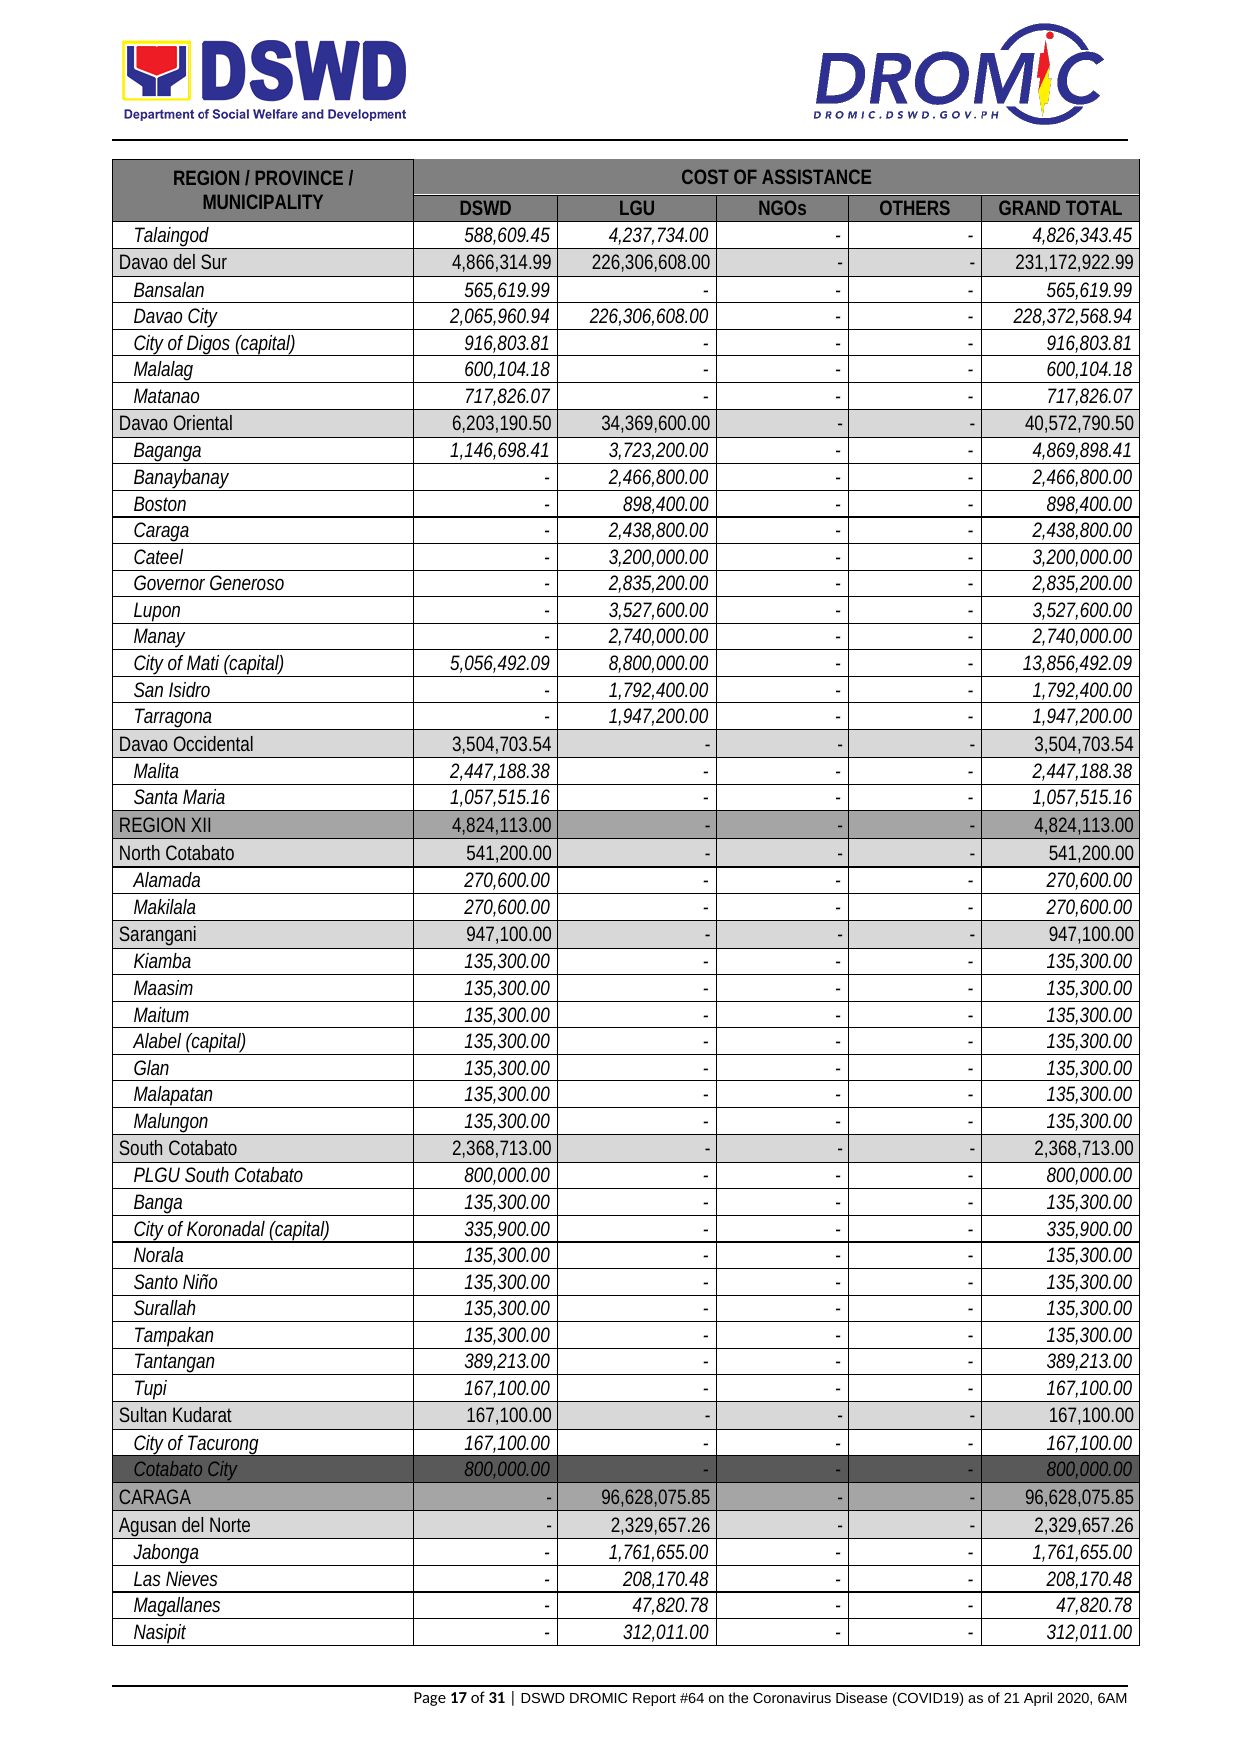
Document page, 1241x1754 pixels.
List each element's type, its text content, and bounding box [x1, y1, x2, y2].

picture [781, 23, 1133, 125]
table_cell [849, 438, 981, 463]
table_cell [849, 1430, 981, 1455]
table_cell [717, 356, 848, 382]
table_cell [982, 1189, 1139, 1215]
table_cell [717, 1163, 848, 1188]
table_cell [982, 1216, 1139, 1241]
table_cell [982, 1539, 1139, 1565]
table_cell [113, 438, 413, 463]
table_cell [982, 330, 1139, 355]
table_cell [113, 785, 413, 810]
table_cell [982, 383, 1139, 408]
table_header REGION / PROVINCE / MUNICIPALITY [113, 160, 413, 221]
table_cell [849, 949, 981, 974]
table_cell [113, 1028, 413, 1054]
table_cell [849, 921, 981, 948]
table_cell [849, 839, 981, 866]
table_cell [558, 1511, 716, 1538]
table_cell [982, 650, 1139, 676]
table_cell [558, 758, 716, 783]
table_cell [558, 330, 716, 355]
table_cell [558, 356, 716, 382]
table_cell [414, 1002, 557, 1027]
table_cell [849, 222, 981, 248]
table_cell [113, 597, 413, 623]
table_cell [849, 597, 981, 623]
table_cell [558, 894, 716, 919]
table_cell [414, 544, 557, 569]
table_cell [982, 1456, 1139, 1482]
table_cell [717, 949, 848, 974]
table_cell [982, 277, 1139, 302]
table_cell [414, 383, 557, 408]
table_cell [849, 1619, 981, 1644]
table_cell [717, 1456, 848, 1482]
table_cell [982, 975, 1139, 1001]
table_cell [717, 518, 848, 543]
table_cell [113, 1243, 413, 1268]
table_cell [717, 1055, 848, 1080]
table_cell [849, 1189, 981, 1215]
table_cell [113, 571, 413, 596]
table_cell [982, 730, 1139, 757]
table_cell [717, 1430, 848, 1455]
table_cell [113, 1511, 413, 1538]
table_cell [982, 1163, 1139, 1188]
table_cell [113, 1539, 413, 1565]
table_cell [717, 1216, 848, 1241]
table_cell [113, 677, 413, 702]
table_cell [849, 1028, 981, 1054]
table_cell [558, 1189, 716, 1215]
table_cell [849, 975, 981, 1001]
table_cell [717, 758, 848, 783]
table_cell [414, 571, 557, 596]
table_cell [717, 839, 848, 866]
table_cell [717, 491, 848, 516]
table_cell DSWD [414, 196, 557, 221]
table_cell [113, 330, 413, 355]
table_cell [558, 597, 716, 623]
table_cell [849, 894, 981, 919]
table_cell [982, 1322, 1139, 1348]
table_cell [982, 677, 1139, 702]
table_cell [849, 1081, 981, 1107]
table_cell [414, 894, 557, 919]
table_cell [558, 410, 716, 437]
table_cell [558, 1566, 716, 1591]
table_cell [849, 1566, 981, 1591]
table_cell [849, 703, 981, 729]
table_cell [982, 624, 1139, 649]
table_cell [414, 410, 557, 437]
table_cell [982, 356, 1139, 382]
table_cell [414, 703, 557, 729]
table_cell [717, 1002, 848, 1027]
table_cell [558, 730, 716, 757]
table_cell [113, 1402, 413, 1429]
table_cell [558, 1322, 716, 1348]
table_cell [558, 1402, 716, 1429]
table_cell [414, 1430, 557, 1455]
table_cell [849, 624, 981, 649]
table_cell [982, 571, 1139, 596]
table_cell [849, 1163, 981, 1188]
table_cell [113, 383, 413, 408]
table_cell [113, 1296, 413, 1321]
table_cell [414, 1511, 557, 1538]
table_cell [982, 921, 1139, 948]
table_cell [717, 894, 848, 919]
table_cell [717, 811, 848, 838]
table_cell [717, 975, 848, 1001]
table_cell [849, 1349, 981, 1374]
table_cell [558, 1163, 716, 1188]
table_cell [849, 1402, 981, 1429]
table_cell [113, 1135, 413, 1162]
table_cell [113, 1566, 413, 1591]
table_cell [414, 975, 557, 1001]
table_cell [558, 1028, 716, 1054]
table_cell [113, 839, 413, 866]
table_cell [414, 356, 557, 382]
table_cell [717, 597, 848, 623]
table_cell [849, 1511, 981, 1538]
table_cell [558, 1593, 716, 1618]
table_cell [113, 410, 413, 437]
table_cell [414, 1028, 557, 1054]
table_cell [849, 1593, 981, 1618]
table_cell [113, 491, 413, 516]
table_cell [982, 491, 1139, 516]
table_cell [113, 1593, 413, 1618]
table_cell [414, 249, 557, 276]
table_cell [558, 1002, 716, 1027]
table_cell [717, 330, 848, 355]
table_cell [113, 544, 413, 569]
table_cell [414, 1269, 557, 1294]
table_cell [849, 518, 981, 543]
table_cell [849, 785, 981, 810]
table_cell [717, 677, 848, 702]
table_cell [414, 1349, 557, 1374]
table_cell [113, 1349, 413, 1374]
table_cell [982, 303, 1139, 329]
picture [112, 37, 417, 125]
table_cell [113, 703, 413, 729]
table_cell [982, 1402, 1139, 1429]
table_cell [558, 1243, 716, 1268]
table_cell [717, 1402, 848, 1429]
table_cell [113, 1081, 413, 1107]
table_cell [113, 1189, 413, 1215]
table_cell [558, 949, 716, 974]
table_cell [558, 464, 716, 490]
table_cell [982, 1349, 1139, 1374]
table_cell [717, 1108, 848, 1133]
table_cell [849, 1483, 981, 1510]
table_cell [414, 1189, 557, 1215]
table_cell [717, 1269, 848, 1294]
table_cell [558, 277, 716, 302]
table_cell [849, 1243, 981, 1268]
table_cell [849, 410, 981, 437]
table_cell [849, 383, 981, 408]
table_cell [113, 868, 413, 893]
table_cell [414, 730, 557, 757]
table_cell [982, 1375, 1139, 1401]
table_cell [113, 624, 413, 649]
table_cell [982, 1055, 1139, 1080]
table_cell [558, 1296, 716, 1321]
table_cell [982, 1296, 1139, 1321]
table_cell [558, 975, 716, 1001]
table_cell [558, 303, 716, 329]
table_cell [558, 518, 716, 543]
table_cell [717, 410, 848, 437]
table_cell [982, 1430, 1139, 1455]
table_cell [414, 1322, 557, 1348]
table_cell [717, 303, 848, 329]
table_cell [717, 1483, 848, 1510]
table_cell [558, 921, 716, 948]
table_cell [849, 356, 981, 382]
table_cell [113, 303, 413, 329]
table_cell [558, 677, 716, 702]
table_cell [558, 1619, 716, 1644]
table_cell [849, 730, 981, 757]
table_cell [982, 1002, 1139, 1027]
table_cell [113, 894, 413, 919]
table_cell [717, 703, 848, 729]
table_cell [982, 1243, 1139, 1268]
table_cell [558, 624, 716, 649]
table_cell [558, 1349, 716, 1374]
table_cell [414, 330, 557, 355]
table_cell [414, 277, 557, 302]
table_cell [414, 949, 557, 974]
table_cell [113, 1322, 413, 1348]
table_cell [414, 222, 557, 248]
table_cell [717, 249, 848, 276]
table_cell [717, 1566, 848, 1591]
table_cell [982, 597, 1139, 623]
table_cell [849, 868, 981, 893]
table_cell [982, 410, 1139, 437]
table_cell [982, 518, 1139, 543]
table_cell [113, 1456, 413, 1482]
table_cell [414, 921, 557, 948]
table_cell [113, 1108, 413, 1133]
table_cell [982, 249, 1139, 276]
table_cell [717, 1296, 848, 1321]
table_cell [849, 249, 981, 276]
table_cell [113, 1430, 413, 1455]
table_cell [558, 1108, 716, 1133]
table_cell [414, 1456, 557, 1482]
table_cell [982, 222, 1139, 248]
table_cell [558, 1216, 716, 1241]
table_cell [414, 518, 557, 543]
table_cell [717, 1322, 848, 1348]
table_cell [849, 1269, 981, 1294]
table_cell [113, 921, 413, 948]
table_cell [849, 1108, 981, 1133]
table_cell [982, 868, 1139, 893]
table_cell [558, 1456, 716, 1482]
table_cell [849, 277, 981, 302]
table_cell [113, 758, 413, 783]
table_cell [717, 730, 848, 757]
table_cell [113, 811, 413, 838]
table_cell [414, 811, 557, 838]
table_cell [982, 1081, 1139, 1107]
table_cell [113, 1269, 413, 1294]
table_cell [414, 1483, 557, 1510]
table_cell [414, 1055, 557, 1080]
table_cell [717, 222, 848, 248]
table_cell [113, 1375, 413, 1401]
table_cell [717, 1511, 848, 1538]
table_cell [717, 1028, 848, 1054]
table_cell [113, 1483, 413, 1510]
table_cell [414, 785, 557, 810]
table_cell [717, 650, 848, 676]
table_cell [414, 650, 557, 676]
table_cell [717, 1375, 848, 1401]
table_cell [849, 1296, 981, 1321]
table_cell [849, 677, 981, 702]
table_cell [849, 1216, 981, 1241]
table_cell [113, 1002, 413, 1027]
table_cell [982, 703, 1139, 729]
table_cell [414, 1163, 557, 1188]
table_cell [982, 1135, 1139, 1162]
table_cell GRAND TOTAL [982, 196, 1139, 221]
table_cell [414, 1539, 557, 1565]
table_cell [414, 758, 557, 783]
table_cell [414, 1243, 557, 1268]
table_cell NGOs [717, 196, 848, 221]
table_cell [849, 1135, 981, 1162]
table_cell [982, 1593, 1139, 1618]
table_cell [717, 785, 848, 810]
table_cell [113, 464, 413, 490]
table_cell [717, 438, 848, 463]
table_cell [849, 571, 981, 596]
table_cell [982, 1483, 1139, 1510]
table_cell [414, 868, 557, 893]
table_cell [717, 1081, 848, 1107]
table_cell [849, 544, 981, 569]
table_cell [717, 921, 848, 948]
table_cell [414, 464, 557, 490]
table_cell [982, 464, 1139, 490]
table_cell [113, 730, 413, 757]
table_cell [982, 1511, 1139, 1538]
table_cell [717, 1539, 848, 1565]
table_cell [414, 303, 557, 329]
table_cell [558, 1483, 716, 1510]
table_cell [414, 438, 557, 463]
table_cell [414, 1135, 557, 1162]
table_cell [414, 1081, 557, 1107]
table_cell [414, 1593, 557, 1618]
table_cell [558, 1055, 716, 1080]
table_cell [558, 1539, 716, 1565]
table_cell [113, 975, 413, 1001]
table_header COST OF ASSISTANCE [414, 159, 1139, 194]
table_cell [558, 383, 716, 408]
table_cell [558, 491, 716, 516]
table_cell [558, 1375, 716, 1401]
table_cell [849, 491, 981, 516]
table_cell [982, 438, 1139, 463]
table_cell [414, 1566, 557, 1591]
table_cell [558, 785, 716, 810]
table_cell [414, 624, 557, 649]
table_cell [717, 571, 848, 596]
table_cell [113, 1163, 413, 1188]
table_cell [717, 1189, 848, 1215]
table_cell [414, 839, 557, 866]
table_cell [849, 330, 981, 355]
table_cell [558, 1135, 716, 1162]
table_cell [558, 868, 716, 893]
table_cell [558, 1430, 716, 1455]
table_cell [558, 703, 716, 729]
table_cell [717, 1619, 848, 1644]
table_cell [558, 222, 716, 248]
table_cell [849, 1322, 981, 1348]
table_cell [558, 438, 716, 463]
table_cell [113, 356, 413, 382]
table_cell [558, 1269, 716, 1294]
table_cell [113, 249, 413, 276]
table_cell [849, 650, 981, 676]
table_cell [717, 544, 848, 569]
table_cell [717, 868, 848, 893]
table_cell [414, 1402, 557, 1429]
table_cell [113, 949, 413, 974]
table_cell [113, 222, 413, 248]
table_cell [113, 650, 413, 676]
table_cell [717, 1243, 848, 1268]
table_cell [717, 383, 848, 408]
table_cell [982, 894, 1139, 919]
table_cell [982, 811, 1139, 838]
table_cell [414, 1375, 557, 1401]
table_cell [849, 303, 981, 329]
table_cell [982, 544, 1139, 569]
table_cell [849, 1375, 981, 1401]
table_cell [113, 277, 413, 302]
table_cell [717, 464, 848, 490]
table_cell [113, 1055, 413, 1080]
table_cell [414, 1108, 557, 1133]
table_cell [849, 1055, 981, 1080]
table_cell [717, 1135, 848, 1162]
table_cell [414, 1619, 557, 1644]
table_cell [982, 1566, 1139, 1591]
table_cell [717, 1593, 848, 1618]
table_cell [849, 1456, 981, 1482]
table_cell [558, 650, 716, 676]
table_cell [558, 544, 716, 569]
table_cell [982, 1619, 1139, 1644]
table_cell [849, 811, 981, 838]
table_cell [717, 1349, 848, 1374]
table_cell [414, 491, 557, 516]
table_cell LGU [558, 196, 716, 221]
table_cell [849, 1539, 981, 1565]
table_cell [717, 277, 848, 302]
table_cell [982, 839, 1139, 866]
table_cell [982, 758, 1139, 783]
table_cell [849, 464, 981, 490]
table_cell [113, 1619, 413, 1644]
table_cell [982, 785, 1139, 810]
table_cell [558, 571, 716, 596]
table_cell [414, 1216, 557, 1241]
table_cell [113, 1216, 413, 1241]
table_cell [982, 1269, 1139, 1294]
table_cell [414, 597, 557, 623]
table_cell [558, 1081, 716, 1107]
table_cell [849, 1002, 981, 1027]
table_cell OTHERS [849, 196, 981, 221]
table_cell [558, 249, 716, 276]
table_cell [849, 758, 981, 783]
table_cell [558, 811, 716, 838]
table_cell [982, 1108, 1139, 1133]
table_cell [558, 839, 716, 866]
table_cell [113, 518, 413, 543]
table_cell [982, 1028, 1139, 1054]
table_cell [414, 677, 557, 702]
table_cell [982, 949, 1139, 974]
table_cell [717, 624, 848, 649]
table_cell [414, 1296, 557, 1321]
